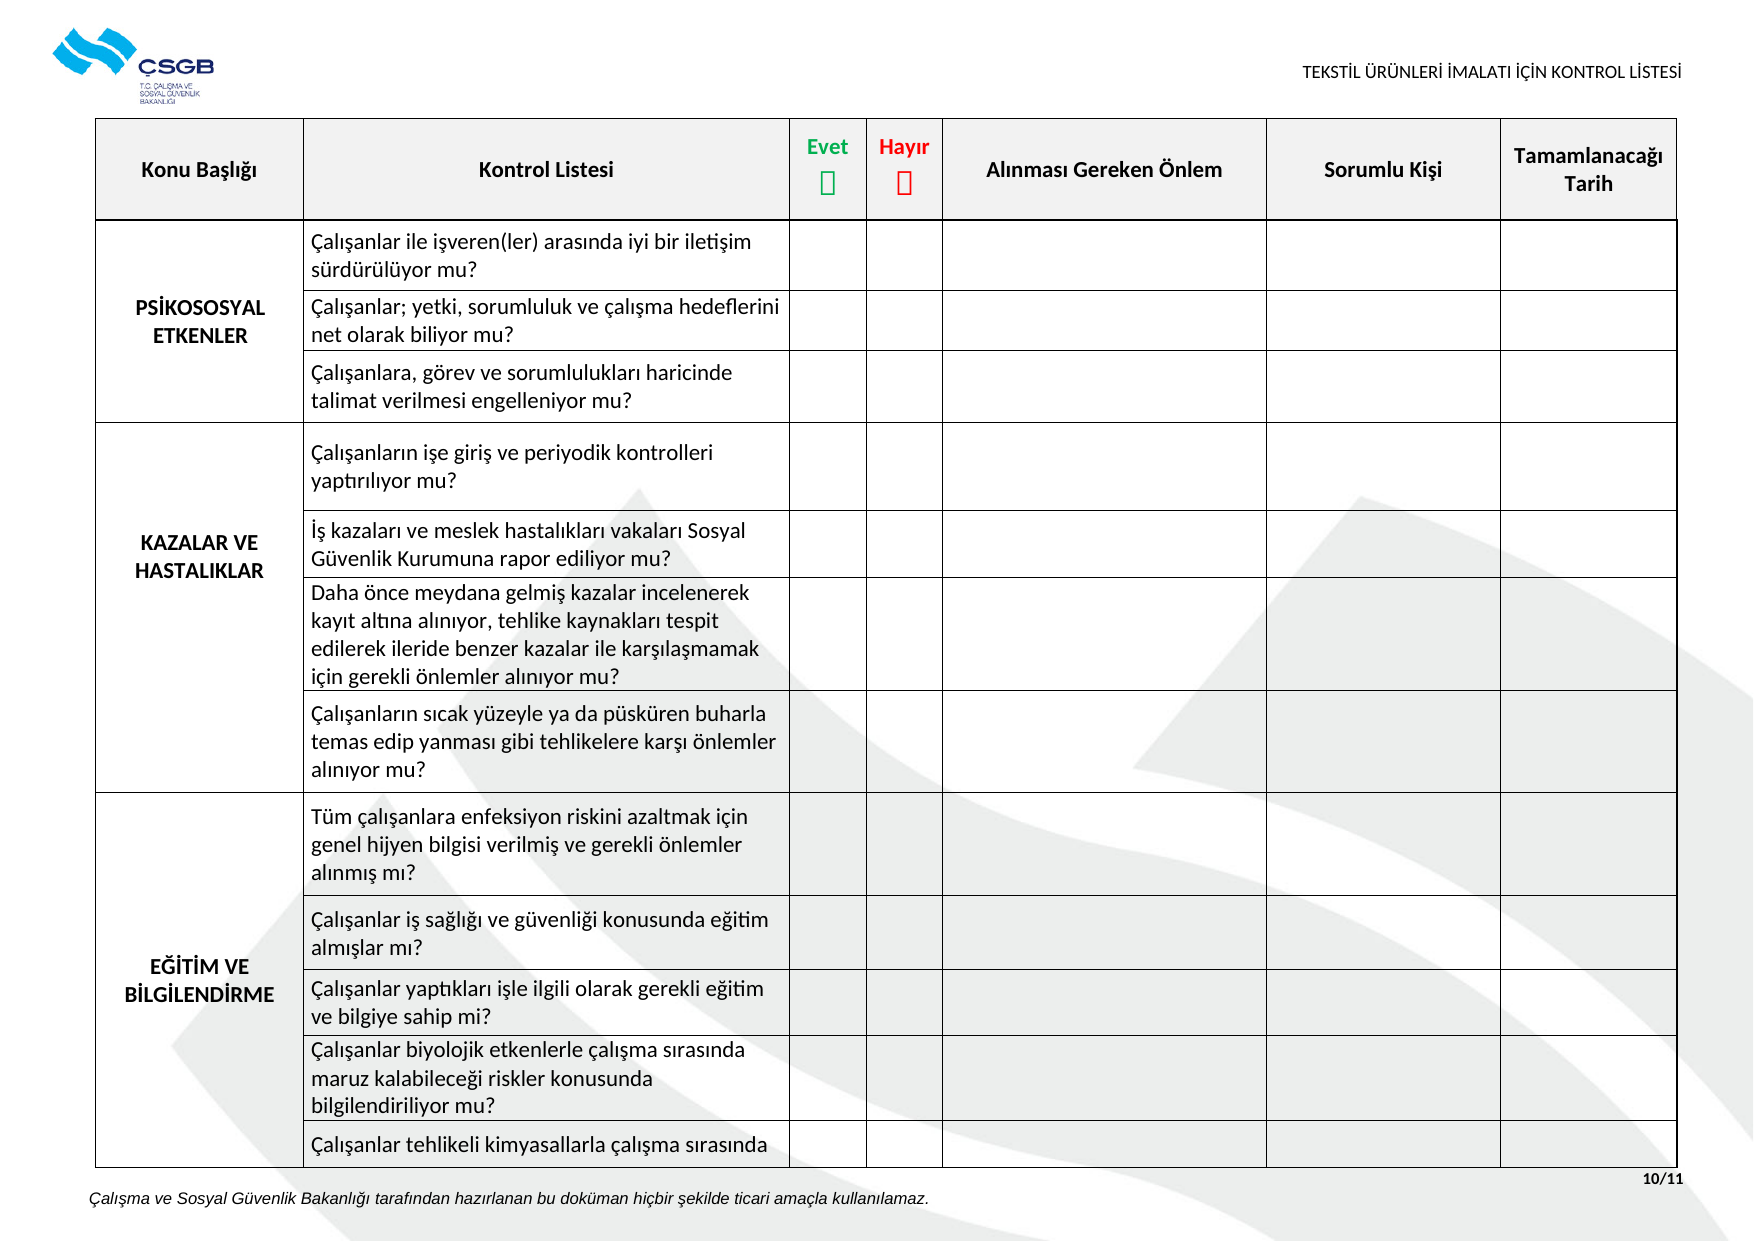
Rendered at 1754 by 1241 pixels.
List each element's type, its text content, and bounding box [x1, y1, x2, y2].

table_cell [1267, 578, 1500, 690]
table_cell Çalışanlar ile işveren(ler) arasında iyi bir iletişim sürdürülüyor mu? [304, 221, 789, 290]
table_cell [790, 793, 866, 895]
table_cell [943, 578, 1266, 690]
table_cell [1501, 1121, 1676, 1167]
table_header Kontrol Listesi [304, 119, 789, 219]
table_cell [1267, 511, 1500, 577]
table_cell [96, 690, 303, 792]
table_cell [943, 423, 1266, 509]
table_cell [1267, 1036, 1500, 1120]
table_cell [867, 351, 942, 422]
table_cell [1501, 691, 1676, 792]
table_cell [790, 221, 866, 290]
table_cell [790, 1121, 866, 1167]
table_cell Daha önce meydana gelmiş kazalar incelenerek kayıt altına alınıyor, tehlike kaynakları tespit edilerek ileride benzer kazalar ile karşılaşmamak için gerekli önlemler alınıyor mu? [304, 578, 789, 690]
table_cell Çalışanlar yaptıkları işle ilgili olarak gerekli eğitim ve bilgiye sahip mi? [304, 970, 789, 1034]
table_cell [790, 578, 866, 690]
table_cell [790, 1036, 866, 1120]
table_cell [867, 511, 942, 577]
table_cell [1501, 793, 1676, 895]
table_cell [1501, 511, 1676, 577]
table_cell [1267, 970, 1500, 1034]
table_header Tamamlanacağı Tarih [1501, 119, 1676, 219]
table_cell [943, 291, 1266, 350]
table_cell [867, 691, 942, 792]
table_cell [867, 423, 942, 509]
table_cell [790, 291, 866, 350]
table_header Konu Başlığı [96, 119, 303, 219]
table_cell [1501, 291, 1676, 350]
picture [52, 27, 214, 104]
table_cell [943, 1036, 1266, 1120]
table_cell [1501, 423, 1676, 509]
table_cell İş kazaları ve meslek hastalıkları vakaları Sosyal Güvenlik Kurumuna rapor ediliyor mu? [304, 511, 789, 577]
table_cell [1267, 221, 1500, 290]
table_cell [1501, 221, 1676, 290]
table_cell [1267, 423, 1500, 509]
table_cell [867, 896, 942, 969]
table_header Hayır  [867, 119, 942, 219]
table_cell [1267, 291, 1500, 350]
table_cell [943, 896, 1266, 969]
table_cell [1267, 351, 1500, 422]
table_cell [867, 578, 942, 690]
table_cell [1267, 896, 1500, 969]
table_header Evet  [790, 119, 866, 219]
table_cell [943, 1121, 1266, 1167]
table_cell [867, 793, 942, 895]
table_cell [1501, 578, 1676, 690]
table_cell [790, 351, 866, 422]
picture [158, 477, 1754, 1241]
table_cell [790, 896, 866, 969]
table_cell Çalışanlara, görev ve sorumlulukları haricinde talimat verilmesi engelleniyor mu? [304, 351, 789, 422]
table_cell [790, 511, 866, 577]
table_cell Çalışanlar biyolojik etkenlerle çalışma sırasında maruz kalabileceği riskler konusunda bilgilendiriliyor mu? [304, 1036, 789, 1120]
table_cell [790, 691, 866, 792]
table_cell [1267, 793, 1500, 895]
table_cell Çalışanlar iş sağlığı ve güvenliği konusunda eğitim almışlar mı? [304, 896, 789, 969]
table_cell [867, 970, 942, 1034]
table_cell [943, 511, 1266, 577]
table_cell [1501, 970, 1676, 1034]
table_cell [1501, 351, 1676, 422]
table_cell [790, 423, 866, 509]
table_cell [943, 221, 1266, 290]
table_cell [1267, 691, 1500, 792]
table_cell [943, 351, 1266, 422]
table_header Sorumlu Kişi [1267, 119, 1500, 219]
table_cell PSİKOSOSYAL ETKENLER [96, 221, 303, 422]
table_cell [867, 1036, 942, 1120]
table_cell Çalışanların sıcak yüzeyle ya da püsküren buharla temas edip yanması gibi tehlikelere karşı önlemler alınıyor mu? [304, 691, 789, 792]
table_cell [790, 970, 866, 1034]
table_header Alınması Gereken Önlem [943, 119, 1266, 219]
table_cell [1267, 1121, 1500, 1167]
table_cell Tüm çalışanlara enfeksiyon riskini azaltmak için genel hijyen bilgisi verilmiş ve gerekli önlemler alınmış mı? [304, 793, 789, 895]
table_cell Çalışanlar tehlikeli kimyasallarla çalışma sırasında maruz kalınabilecek riskler ve kimyasallar ile güvenli çalışma konusunda bilgilendiriliyor mu? [304, 1121, 789, 1167]
table_cell [867, 221, 942, 290]
table_cell [1501, 896, 1676, 969]
table_cell [943, 691, 1266, 792]
table_cell [943, 793, 1266, 895]
table_cell Çalışanlar; yetki, sorumluluk ve çalışma hedeflerini net olarak biliyor mu? [304, 291, 789, 350]
table_cell [867, 291, 942, 350]
table_cell [867, 1121, 942, 1167]
table_cell EĞİTİM VE BİLGİLENDİRME [96, 793, 303, 1167]
table_cell KAZALAR VE HASTALIKLAR [96, 423, 303, 690]
table_cell Çalışanların işe giriş ve periyodik kontrolleri yaptırılıyor mu? [304, 423, 789, 509]
table_cell [1501, 1036, 1676, 1120]
table_cell [943, 970, 1266, 1034]
